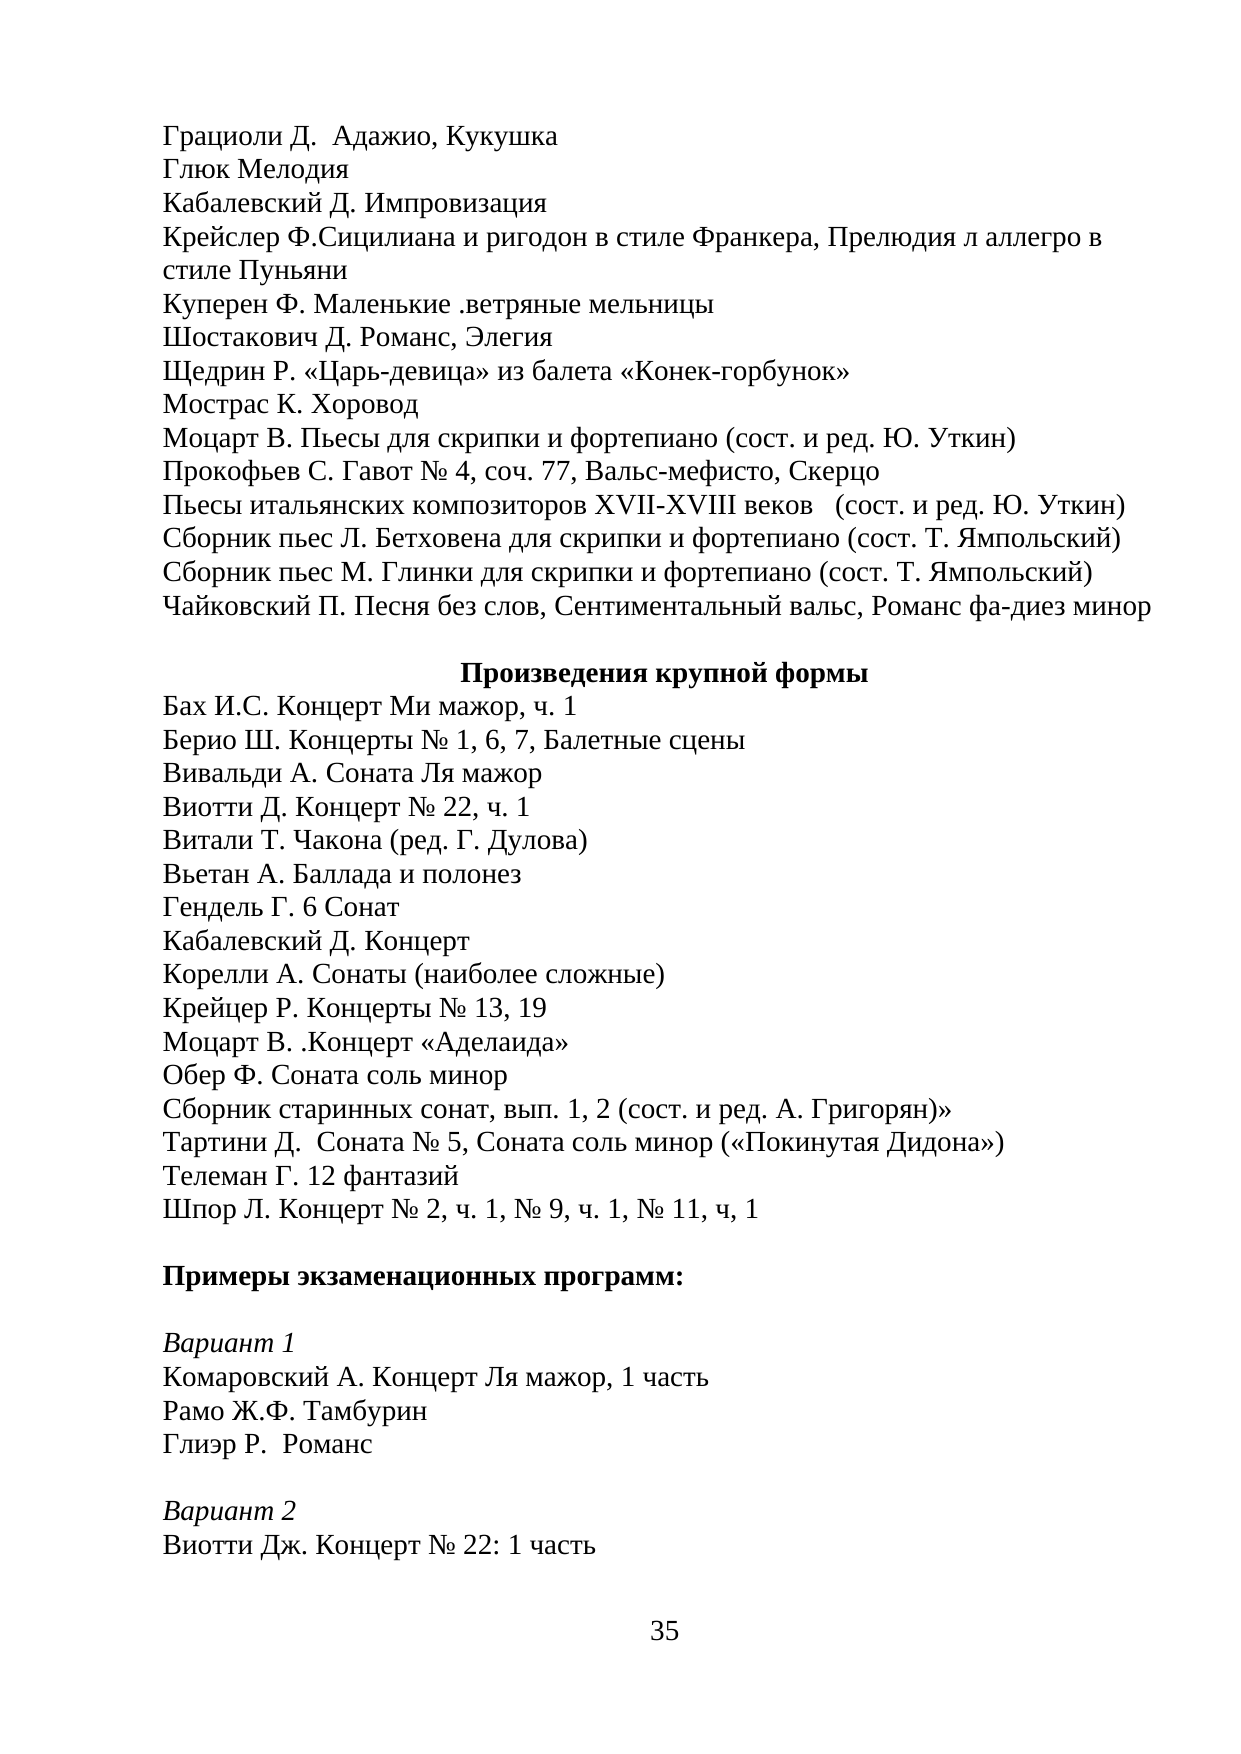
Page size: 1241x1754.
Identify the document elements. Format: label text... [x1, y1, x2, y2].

text Сборник пьес Л. Бетховена для скрипки и фортепиано (сост. Т. Ямпольский) [162, 521, 1167, 554]
text Щедрин Р. «Царь-девица» из балета «Конек-горбунок» [162, 353, 1167, 386]
text Гендель Г. 6 Сонат [162, 889, 1167, 923]
text Примеры экзаменационных программ: [162, 1258, 1167, 1292]
text Берио Ш. Концерты № 1, 6, 7, Балетные сцены [162, 722, 1167, 755]
text Грациоли Д. Адажио, Кукушка [162, 118, 1167, 152]
text Виотти Д. Концерт № 22, ч. 1 [162, 789, 1167, 822]
text Вьетан А. Баллада и полонез [162, 856, 1167, 889]
text Сборник пьес М. Глинки для скрипки и фортепиано (сост. Т. Ямпольский) [162, 554, 1167, 588]
text Чайковский П. Песня без слов, Сентиментальный вальс, Романс фа-диез минор [162, 588, 1167, 621]
text Тартини Д. Соната № 5, Соната соль минор («Покинутая Дидона») [162, 1124, 1167, 1158]
text Комаровский А. Концерт Ля мажор, 1 часть [162, 1359, 1167, 1393]
text Бах И.С. Концерт Ми мажор, ч. 1 [162, 688, 1167, 722]
text Обер Ф. Соната соль минор [162, 1057, 1167, 1091]
text Сборник старинных сонат, вып. 1, 2 (сост. и ред. А. Григорян)» [162, 1091, 1167, 1124]
text Виотти Дж. Концерт № 22: 1 часть [162, 1527, 1167, 1560]
text Мострас К. Хоровод [162, 386, 1167, 420]
text Витали Т. Чакона (ред. Г. Дулова) [162, 822, 1167, 856]
text Глюк Мелодия [162, 152, 1167, 185]
text Пьесы итальянских композиторов XVII-XVIII веков (сост. и ред. Ю. Уткин) [162, 487, 1167, 521]
text Крейслер Ф.Сицилиана и ригодон в стиле Франкера, Прелюдия л аллегро в стиле Пуньяни [162, 219, 1167, 286]
text Вивальди А. Соната Ля мажор [162, 755, 1167, 789]
text Вариант 2 [162, 1493, 1167, 1527]
text Вариант 1 [162, 1326, 1167, 1359]
text Кабалевский Д. Импровизация [162, 185, 1167, 219]
text Глиэр Р. Романс [162, 1426, 1167, 1460]
text Прокофьев С. Гавот № 4, соч. 77, Вальс-мефисто, Скерцо [162, 453, 1167, 487]
text Рамо Ж.Ф. Тамбурин [162, 1393, 1167, 1426]
text Моцарт В. .Концерт «Аделаида» [162, 1024, 1167, 1057]
text Моцарт В. Пьесы для скрипки и фортепиано (сост. и ред. Ю. Уткин) [162, 420, 1167, 453]
text Крейцер Р. Концерты № 13, 19 [162, 990, 1167, 1024]
text Корелли А. Сонаты (наиболее сложные) [162, 957, 1167, 990]
text Кабалевский Д. Концерт [162, 923, 1167, 957]
text Телеман Г. 12 фантазий [162, 1158, 1167, 1191]
text Шостакович Д. Романс, Элегия [162, 319, 1167, 353]
text Куперен Ф. Маленькие .ветряные мельницы [162, 286, 1167, 319]
text Шпор Л. Концерт № 2, ч. 1, № 9, ч. 1, № 11, ч, 1 [162, 1191, 1167, 1225]
text Произведения крупной формы [162, 655, 1167, 688]
